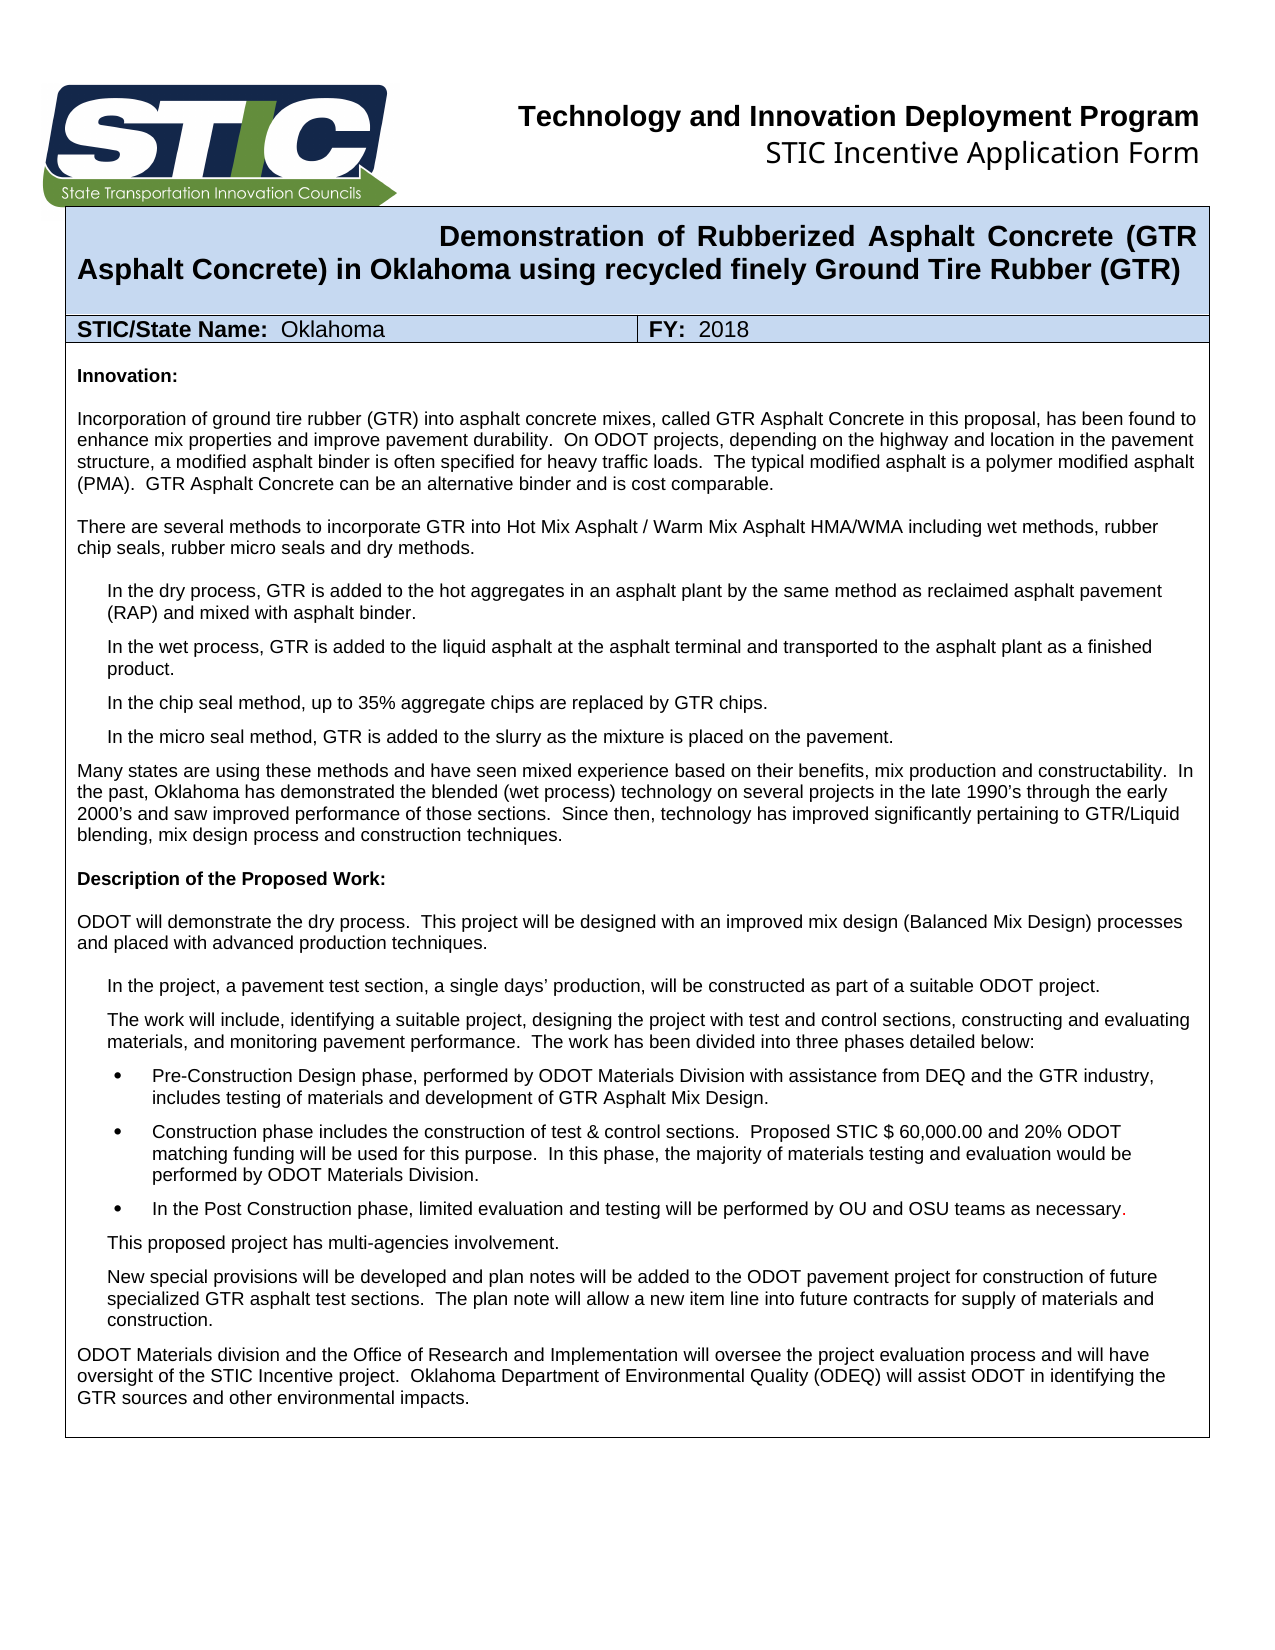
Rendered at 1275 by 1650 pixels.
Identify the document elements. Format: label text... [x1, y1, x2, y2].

picture [41, 83, 400, 221]
table_cell STIC/State Name: Oklahoma [66, 316, 637, 342]
table_cell Innovation: Incorporation of ground tire rubber (GTR) into asphalt concrete mixes, called GTR Asphalt Concrete in this proposal, has been found to enhance mix properties and improve pavement durability. On ODOT projects, depending on the highway and location in the pavement structure, a modified asphalt binder is often specified for heavy traffic loads. The typical modified asphalt is a polymer modified asphalt (PMA). GTR Asphalt Concrete can be an alternative binder and is cost comparable. There are several methods to incorporate GTR into Hot Mix Asphalt / Warm Mix Asphalt HMA/WMA including wet methods, rubber chip seals, rubber micro seals and dry methods. In the dry process, GTR is added to the hot aggregates in an asphalt plant by the same method as reclaimed asphalt pavement (RAP) and mixed with asphalt binder. In the wet process, GTR is added to the liquid asphalt at the asphalt terminal and transported to the asphalt plant as a finished product. In the chip seal method, up to 35% aggregate chips are replaced by GTR chips. In the micro seal method, GTR is added to the slurry as the mixture is placed on the pavement. Many states are using these methods and have seen mixed experience based on their benefits, mix production and constructability. In the past, Oklahoma has demonstrated the blended (wet process) technology on several projects in the late 1990’s through the early 2000’s and saw improved performance of those sections. Since then, technology has improved significantly pertaining to GTR/Liquid blending, mix design process and construction techniques. Description of the Proposed Work: ODOT will demonstrate the dry process. This project will be designed with an improved mix design (Balanced Mix Design) processes and placed with advanced production techniques. In the project, a pavement test section, a single days’ production, will be constructed as part of a suitable ODOT project. The work will include, identifying a suitable project, designing the project with test and control sections, constructing and evaluating materials, and monitoring pavement performance. The work has been divided into three phases detailed below: Pre-Construction Design phase, performed by ODOT Materials Division with assistance from DEQ and the GTR industry, includes testing of materials and development of GTR Asphalt Mix Design. Construction phase includes the construction of test & control sections. Proposed STIC $ 60,000.00 and 20% ODOT matching funding will be used for this purpose. In this phase, the majority of materials testing and evaluation would be performed by ODOT Materials Division. In the Post Construction phase, limited evaluation and testing will be performed by OU and OSU teams as necessary. This proposed project has multi-agencies involvement. New special provisions will be developed and plan notes will be added to the ODOT pavement project for construction of future specialized GTR asphalt test sections. The plan note will allow a new item line into future contracts for supply of materials and construction. ODOT Materials division and the Office of Research and Implementation will oversee the project evaluation process and will have oversight of the STIC Incentive project. Oklahoma Department of Environmental Quality (ODEQ) will assist ODOT in identifying the GTR sources and other environmental impacts. [66, 343, 1209, 1437]
table_header Demonstration of Rubberized Asphalt Concrete (GTR Asphalt Concrete) in Oklahoma using recycled finely Ground Tire Rubber (GTR) [66, 207, 1209, 314]
table_cell FY: 2018 [638, 316, 1209, 342]
